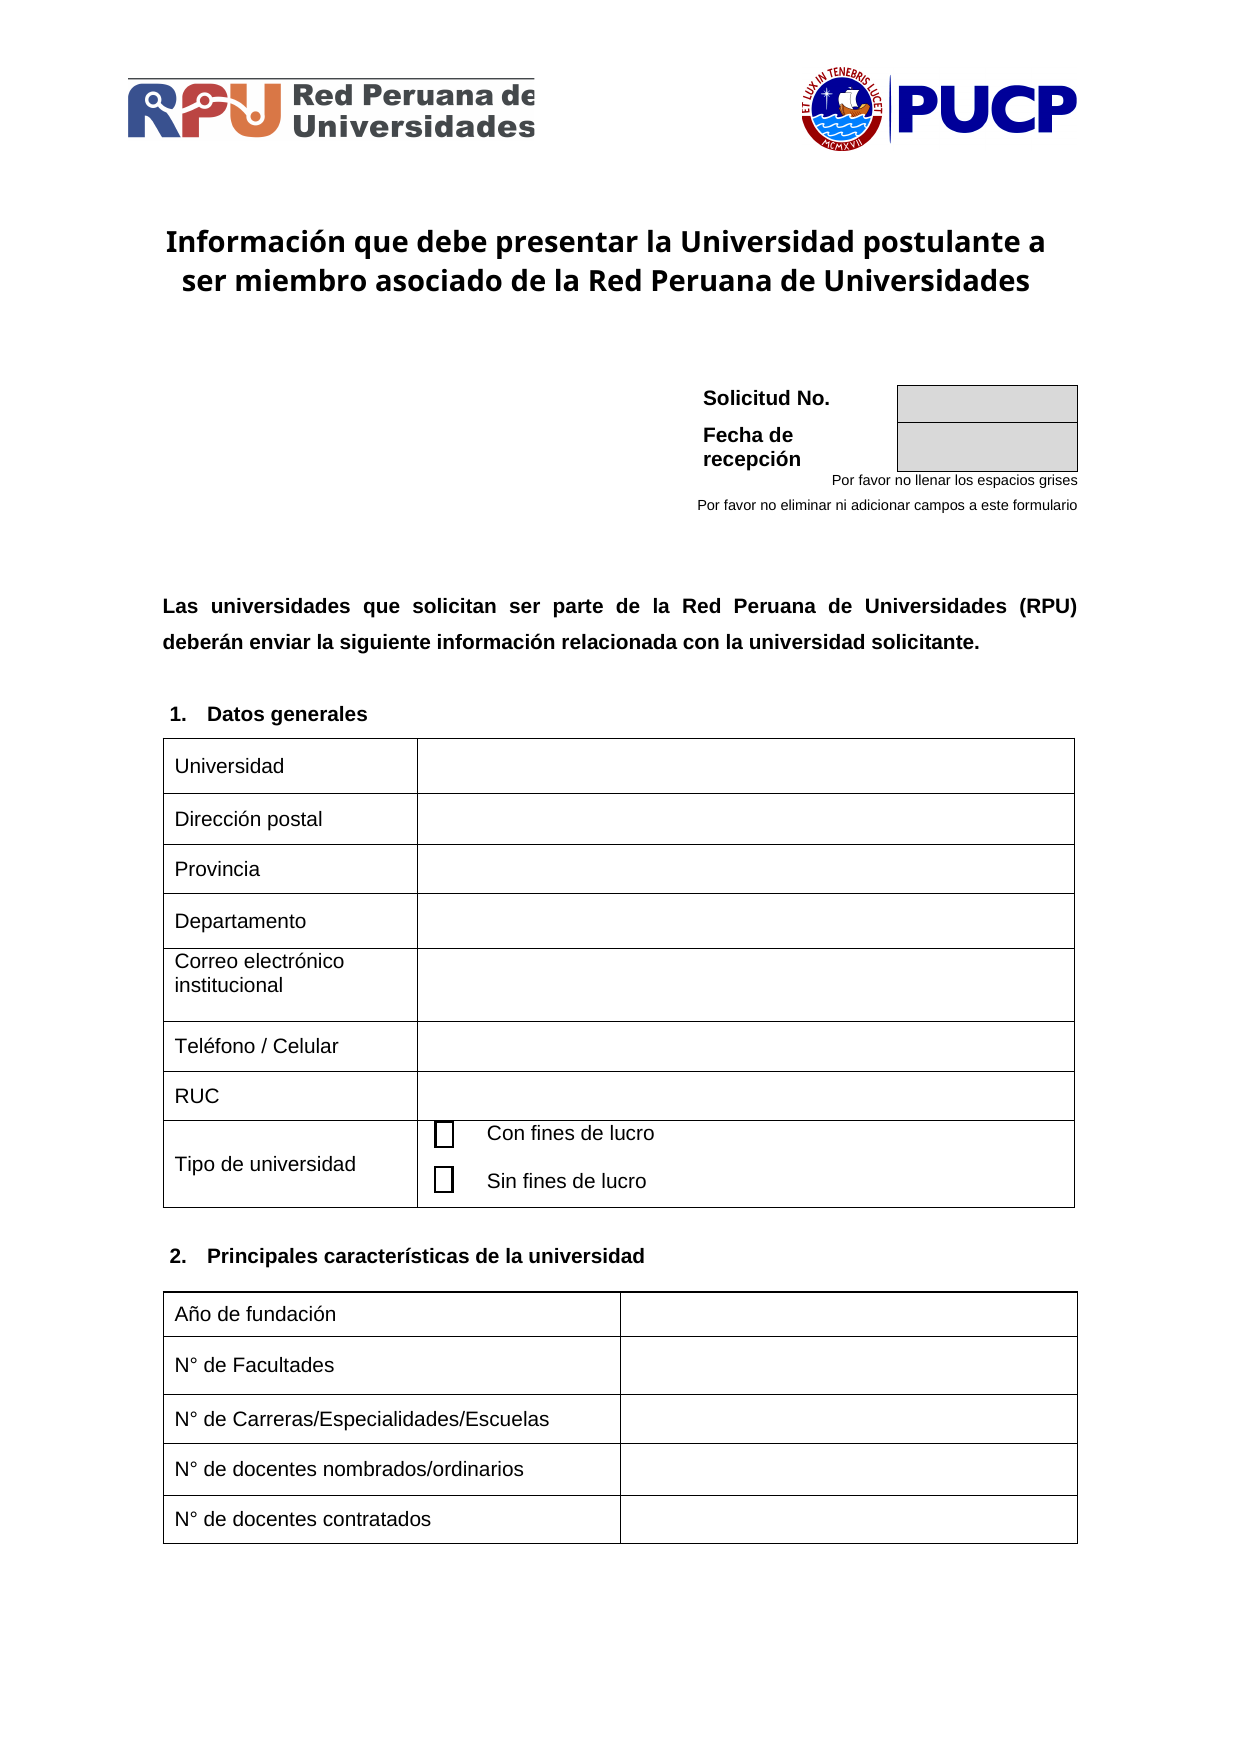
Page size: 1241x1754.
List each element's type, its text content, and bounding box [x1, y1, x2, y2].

table_cell N° de Carreras/Especialidades/Escuelas [164, 1395, 620, 1442]
table_cell [898, 423, 1077, 471]
table_header [418, 739, 1074, 792]
text Por favor no eliminar ni adicionar campos a este formulario [162, 497, 1078, 513]
table_cell Correo electrónico institucional [164, 949, 417, 1021]
list Principales características de la universidad [169, 1243, 1078, 1267]
text Las universidades que solicitan ser parte de la Red Peruana de Universidades (RPU) deberán enviar la siguiente información relacionada con la universidad solicitante. [162, 594, 1078, 654]
table_cell [418, 1022, 1074, 1071]
table_header Universidad [164, 739, 417, 792]
table_cell Tipo de universidad [164, 1121, 417, 1207]
table_cell Teléfono / Celular [164, 1022, 417, 1071]
table_cell [418, 949, 1074, 1021]
table_cell Con fines de lucro Sin fines de lucro [418, 1121, 1074, 1207]
table_cell Dirección postal [164, 794, 417, 843]
table_cell [621, 1395, 1077, 1442]
table_cell [621, 1337, 1077, 1393]
table_cell N° de docentes nombrados/ordinarios [164, 1444, 620, 1494]
list Datos generales [169, 702, 1078, 726]
table_header [898, 386, 1077, 422]
table_cell N° de Facultades [164, 1337, 620, 1393]
table_cell Departamento [164, 894, 417, 948]
table_header Año de fundación [164, 1293, 620, 1336]
table_cell [418, 794, 1074, 843]
table_cell [621, 1444, 1077, 1494]
table_header Información que debe presentar la Universidad postulante a ser miembro asociado de la Red Peruana de Universidades [151, 209, 1066, 313]
table_cell [621, 1496, 1077, 1543]
table_cell [418, 894, 1074, 948]
picture [802, 67, 1077, 151]
table_header [621, 1293, 1077, 1336]
text Por favor no llenar los espacios grises [162, 472, 1078, 488]
table_cell [418, 845, 1074, 892]
table_cell Provincia [164, 845, 417, 892]
table_cell RUC [164, 1072, 417, 1120]
table_header Solicitud No. [692, 385, 897, 422]
table_cell N° de docentes contratados [164, 1496, 620, 1543]
table_cell [418, 1072, 1074, 1120]
picture [128, 78, 535, 141]
table_cell Fecha de recepción [692, 422, 897, 471]
